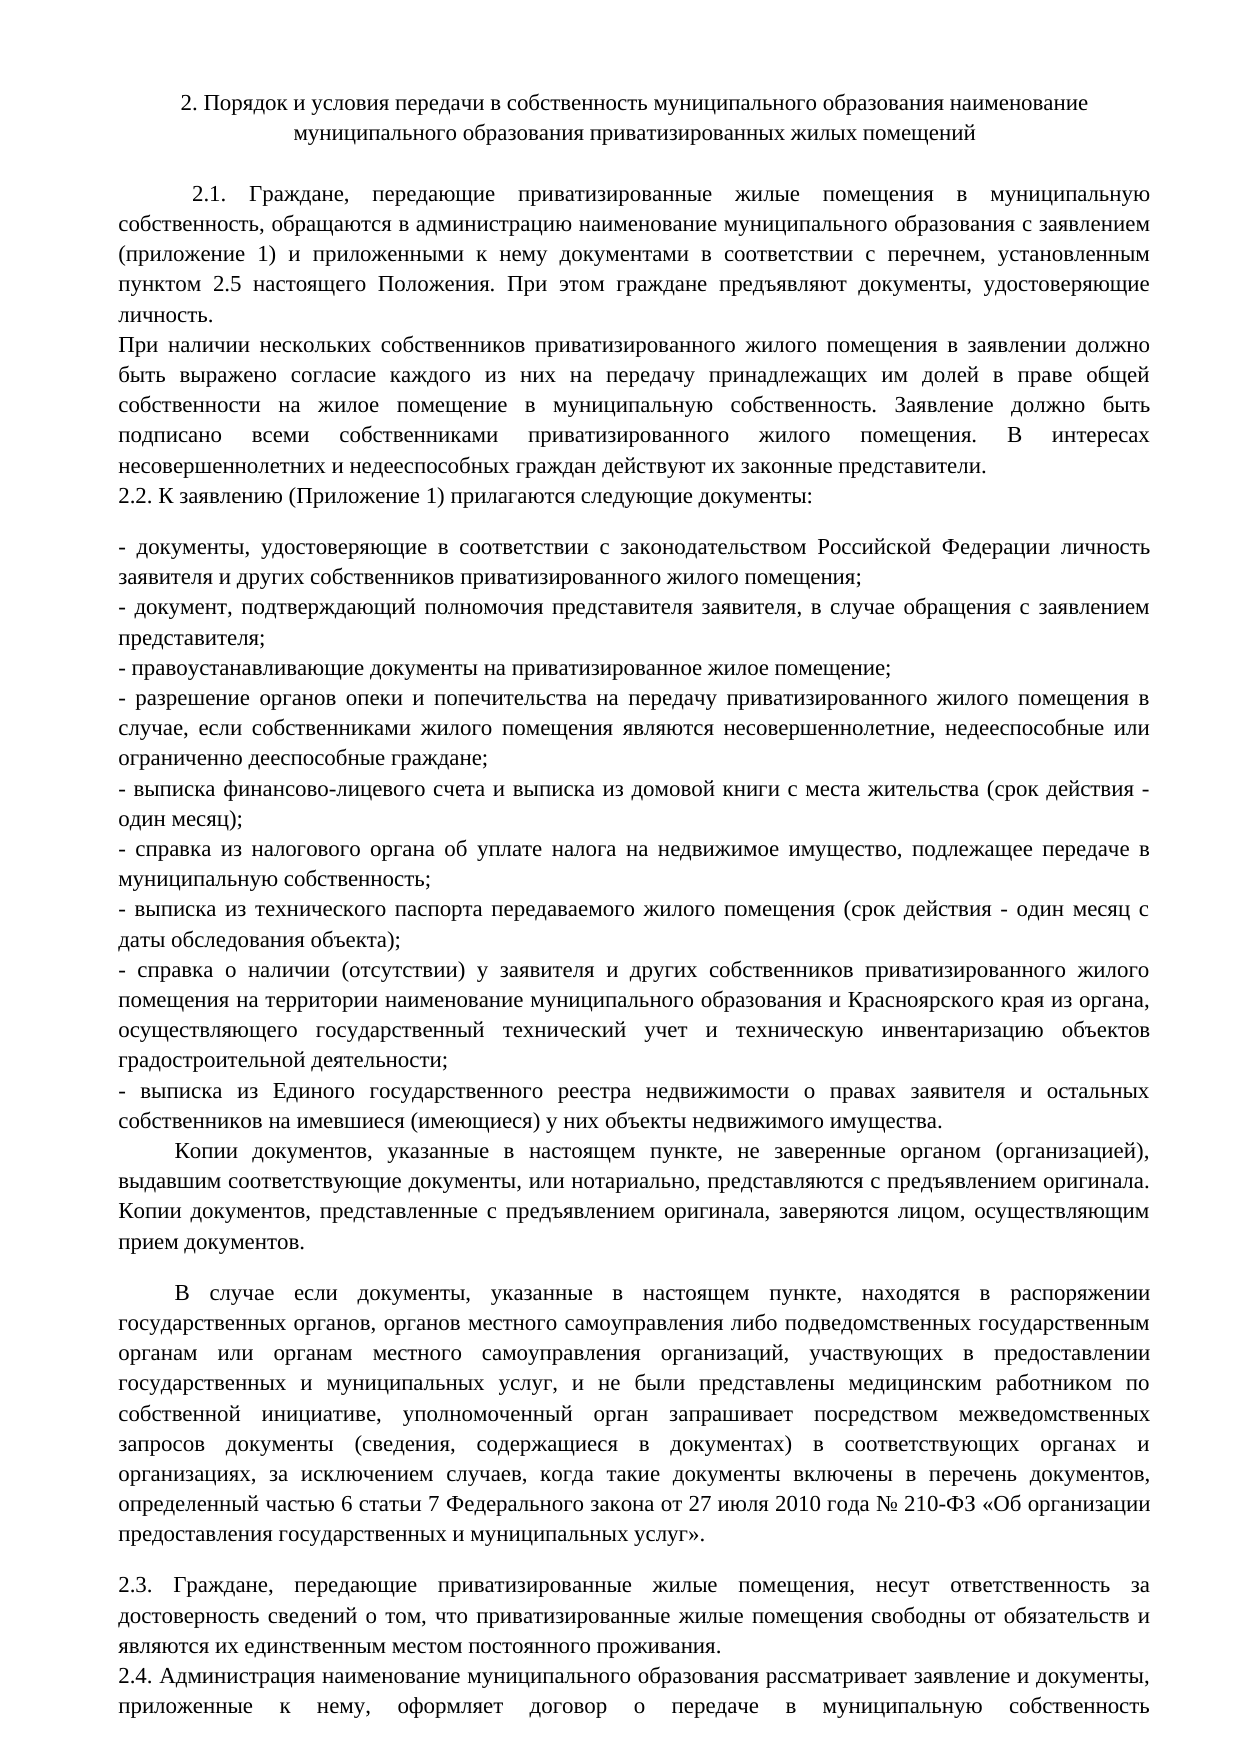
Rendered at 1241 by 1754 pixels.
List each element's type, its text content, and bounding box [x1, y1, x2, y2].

text Копии документов, указанные в настоящем пункте, не заверенные органом (организацией), выдавшим соответствующие документы, или нотариально, представляются с предъявлением оригинала. Копии документов, представленные с предъявлением оригинала, заверяются лицом, осуществляющим прием документов. [118, 1137, 1152, 1254]
text - справка о наличии (отсутствии) у заявителя и других собственников приватизированного жилого помещения на территории наименование муниципального образования и Красноярского края из органа, осуществляющего государственный технический учет и техническую инвентаризацию объектов градостроительной деятельности; [118, 956, 1152, 1073]
text В случае если документы, указанные в настоящем пункте, находятся в распоряжении государственных органов, органов местного самоуправления либо подведомственных государственным органам или органам местного самоуправления организаций, участвующих в предоставлении государственных и муниципальных услуг, и не были представлены медицинским работником по собственной инициативе, уполномоченный орган запрашивает посредством межведомственных запросов документы (сведения, содержащиеся в документах) в соответствующих органах и организациях, за исключением случаев, когда такие документы включены в перечень документов, определенный частью 6 статьи 7 Федерального закона от 27 июля 2010 года № 210-ФЗ «Об организации предоставления государственных и муниципальных услуг». [118, 1279, 1152, 1547]
text - справка из налогового органа об уплате налога на недвижимое имущество, подлежащее передаче в муниципальную собственность; [118, 835, 1152, 892]
text - выписка из технического паспорта передаваемого жилого помещения (срок действия - один месяц с даты обследования объекта); [118, 896, 1152, 952]
text - правоустанавливающие документы на приватизированное жилое помещение; [118, 654, 1152, 680]
text 2. Порядок и условия передачи в собственность муниципального образования наименование муниципального образования приватизированных жилых помещений [118, 89, 1152, 146]
text - разрешение органов опеки и попечительства на передачу приватизированного жилого помещения в случае, если собственниками жилого помещения являются несовершеннолетние, недееспособные или ограниченно дееспособные граждане; [118, 684, 1152, 771]
text - выписка из Единого государственного реестра недвижимости о правах заявителя и остальных собственников на имевшиеся (имеющиеся) у них объекты недвижимого имущества. [118, 1077, 1152, 1133]
text - документы, удостоверяющие в соответствии с законодательством Российской Федерации личность заявителя и других собственников приватизированного жилого помещения; [118, 533, 1152, 589]
text 2.2. К заявлению (Приложение 1) прилагаются следующие документы: [118, 482, 1152, 508]
text 2.3. Граждане, передающие приватизированные жилые помещения, несут ответственность за достоверность сведений о том, что приватизированные жилые помещения свободны от обязательств и являются их единственным местом постоянного проживания. [118, 1572, 1152, 1658]
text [118, 1662, 1152, 1719]
text При наличии нескольких собственников приватизированного жилого помещения в заявлении должно быть выражено согласие каждого из них на передачу принадлежащих им долей в праве общей собственности на жилое помещение в муниципальную собственность. Заявление должно быть подписано всеми собственниками приватизированного жилого помещения. В интересах несовершеннолетних и недееспособных граждан действуют их законные представители. [118, 331, 1152, 478]
text - выписка финансово-лицевого счета и выписка из домовой книги с места жительства (срок действия - один месяц); [118, 775, 1152, 831]
text - документ, подтверждающий полномочия представителя заявителя, в случае обращения с заявлением представителя; [118, 593, 1152, 650]
text 2.1. Граждане, передающие приватизированные жилые помещения в муниципальную собственность, обращаются в администрацию наименование муниципального образования с заявлением (приложение 1) и приложенными к нему документами в соответствии с перечнем, установленным пунктом 2.5 настоящего Положения. При этом граждане предъявляют документы, удостоверяющие личность. [118, 150, 1152, 327]
